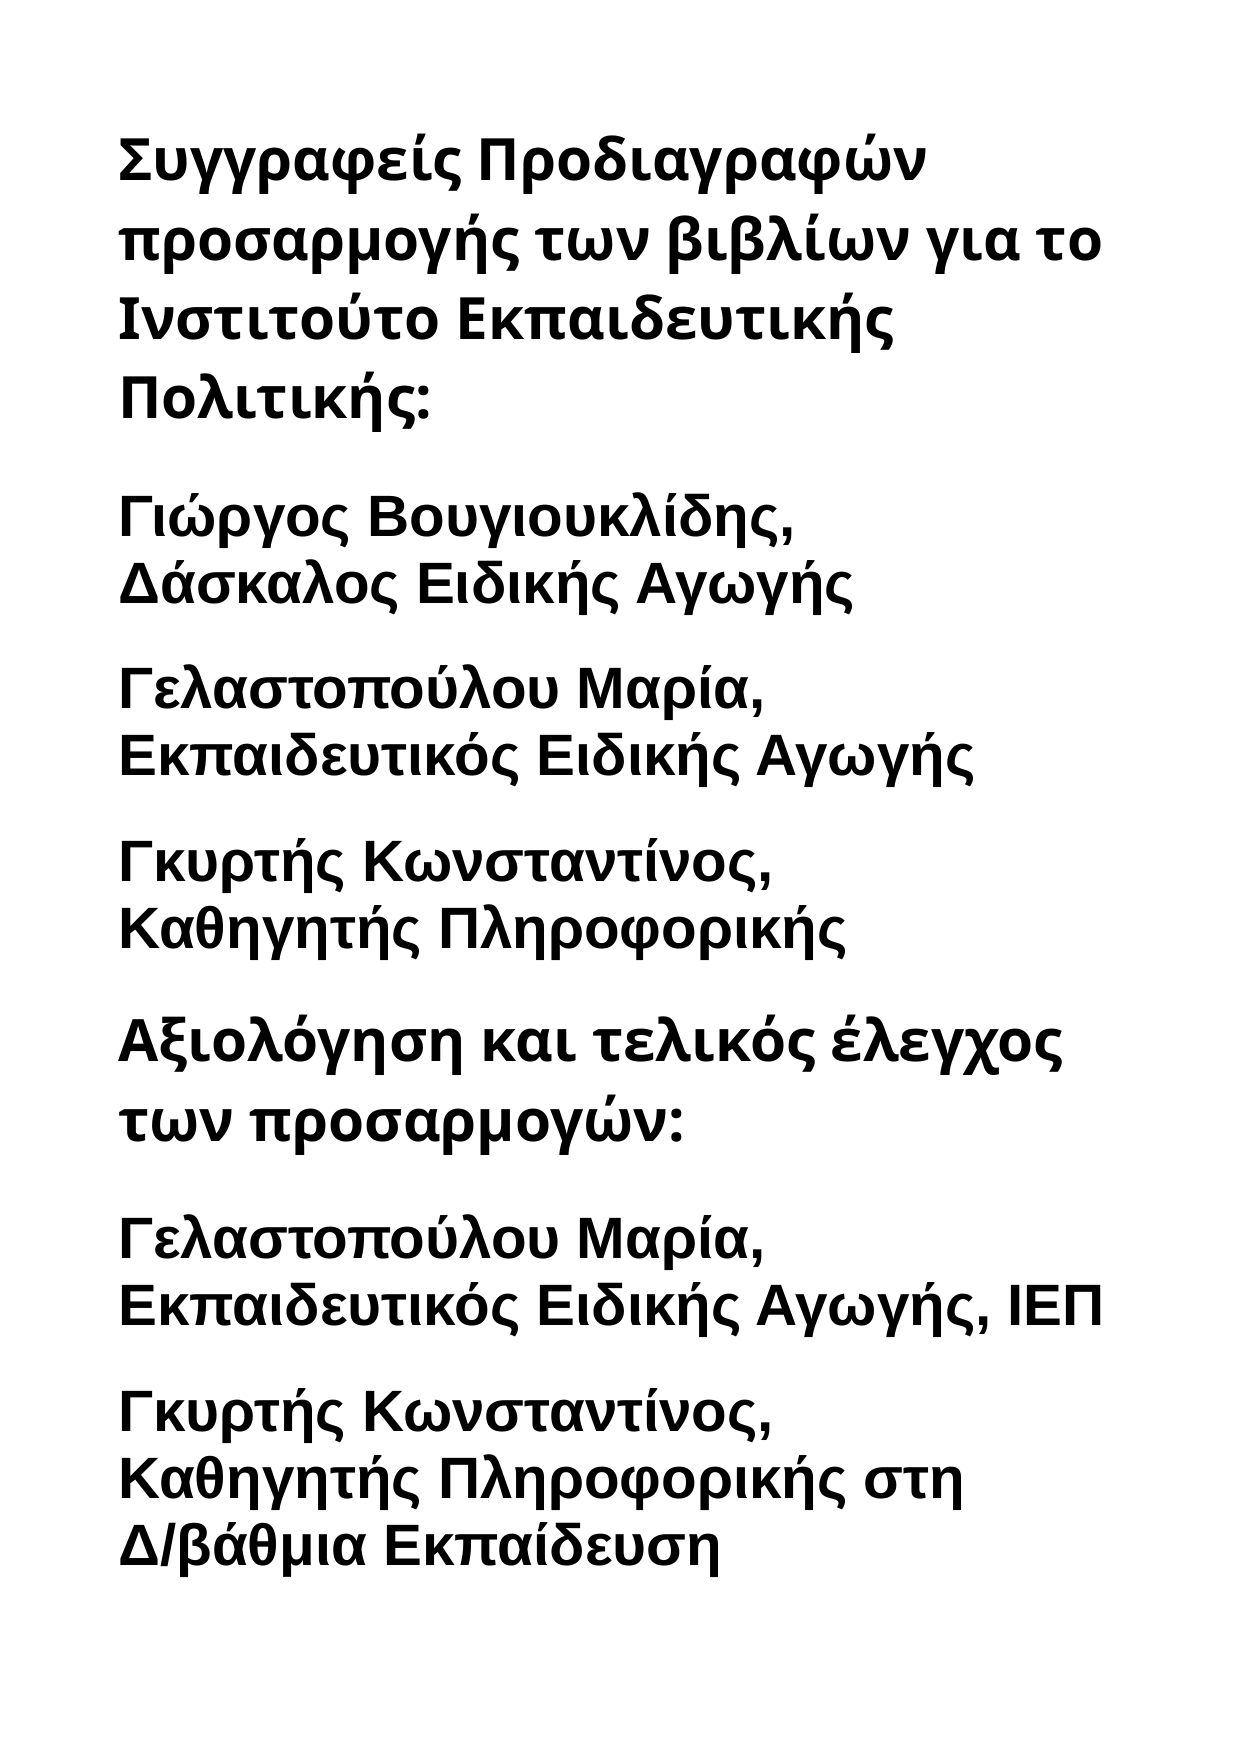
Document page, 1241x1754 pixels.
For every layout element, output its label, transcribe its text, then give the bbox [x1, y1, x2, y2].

text Γκυρτής Κωνσταντίνος, Καθηγητής Πληροφορικής [118, 827, 1122, 961]
text προσαρμογής των βιβλίων για το Ινστιτούτο Εκπαιδευτικής Πολιτικής: [118, 198, 1122, 436]
text Συγγραφείς Προδιαγραφών [118, 118, 1122, 198]
text Γελαστοπούλου Μαρία, Εκπαιδευτικός Ειδικής Αγωγής [118, 654, 1122, 788]
text Αξιολόγηση και τελικός έλεγχος των προσαρμογών: [118, 999, 1122, 1158]
text Γιώργος Βουγιουκλίδης, Δάσκαλος Ειδικής Αγωγής [118, 481, 1122, 616]
text Γελαστοπούλου Μαρία, Εκπαιδευτικός Ειδικής Αγωγής, ΙΕΠ [118, 1204, 1122, 1338]
text Γκυρτής Κωνσταντίνος, Καθηγητής Πληροφορικής στη Δ/βάθμια Εκπαίδευση [118, 1376, 1122, 1577]
